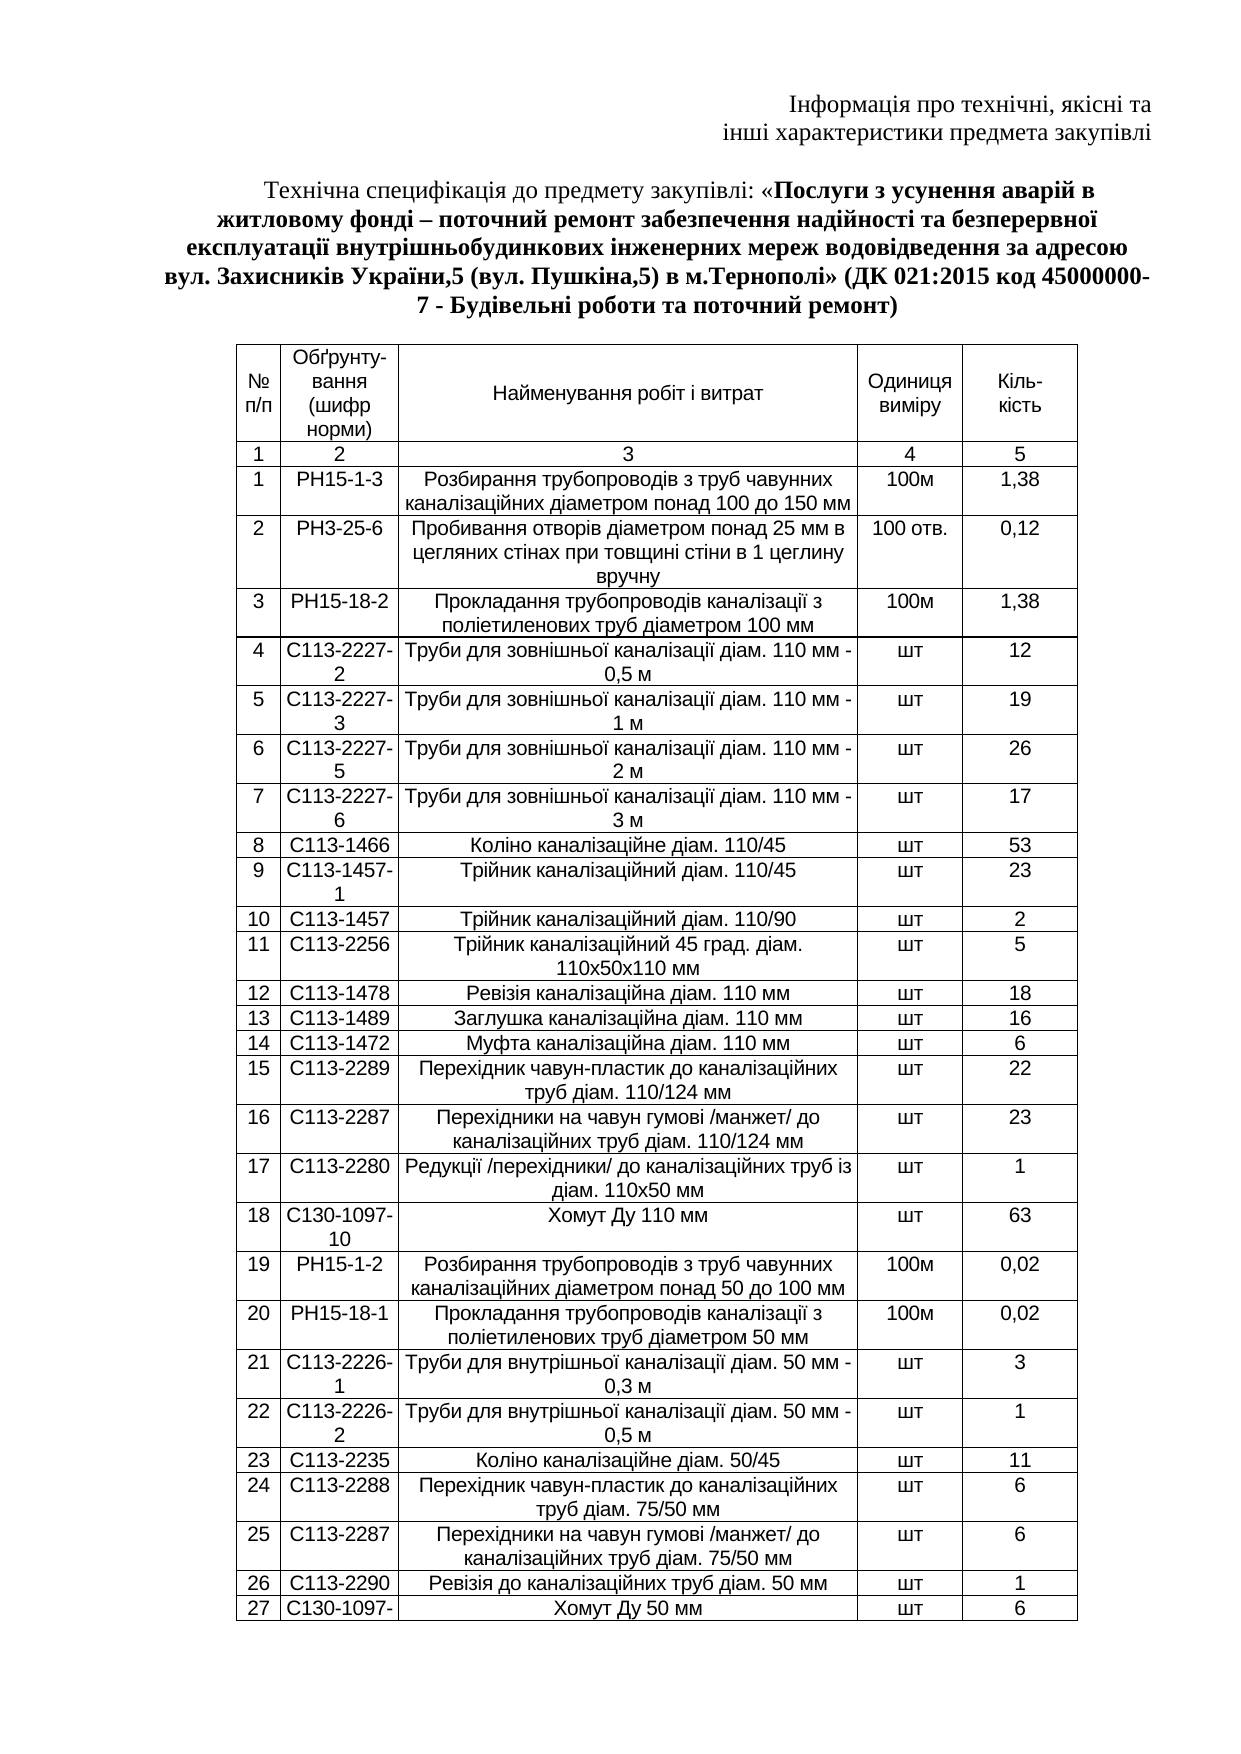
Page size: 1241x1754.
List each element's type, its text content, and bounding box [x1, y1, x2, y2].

table_cell шт [858, 1571, 962, 1595]
table_header № п/п [237, 345, 280, 441]
table_cell шт [858, 735, 962, 783]
table_cell 1 [237, 442, 280, 466]
table_cell С113-2256 [281, 932, 398, 980]
table_cell 6 [963, 1473, 1077, 1521]
table_cell 1,38 [963, 467, 1077, 514]
table_cell С113-1489 [281, 1006, 398, 1030]
table_cell С113-2289 [281, 1056, 398, 1104]
table_cell 23 [963, 858, 1077, 906]
table_cell шт [858, 1399, 962, 1447]
table_cell 3 [963, 1350, 1077, 1398]
table_cell 100м [858, 589, 962, 636]
table_cell Коліно каналізаційне діам. 110/45 [399, 833, 857, 857]
table_cell 63 [963, 1203, 1077, 1251]
table_cell С113-2290 [281, 1571, 398, 1595]
table_cell Перехідники на чавун гумові /манжет/ до каналізаційних труб діам. 75/50 мм [399, 1522, 857, 1570]
table_cell Труби для зовнішньої каналізації діам. 110 мм - 3 м [399, 784, 857, 832]
table_cell 18 [237, 1203, 280, 1251]
table_cell 14 [237, 1031, 280, 1055]
table_cell С113-2280 [281, 1154, 398, 1202]
table_cell Розбирання трубопроводів з труб чавунних каналізаційних діаметром понад 50 до 100 мм [399, 1252, 857, 1300]
table_cell С113-2227-5 [281, 735, 398, 783]
table_cell С130-1097-10 [281, 1203, 398, 1251]
table_cell 1 [963, 1154, 1077, 1202]
table_cell Перехідники на чавун гумові /манжет/ до каналізаційних труб діам. 110/124 мм [399, 1105, 857, 1153]
table_cell С113-2287 [281, 1105, 398, 1153]
table_cell 0,02 [963, 1252, 1077, 1300]
table_cell 4 [237, 638, 280, 685]
table_cell Муфта каналізаційна діам. 110 мм [399, 1031, 857, 1055]
table_cell Ревізія каналізаційна діам. 110 мм [399, 981, 857, 1005]
table_cell 19 [237, 1252, 280, 1300]
table_cell С113-2227-3 [281, 686, 398, 734]
table_cell Пробивання отворів діаметром понад 25 мм в цегляних стінах при товщині стіни в 1 цеглину вручну [399, 516, 857, 587]
table_cell 7 [237, 784, 280, 832]
table_cell 6 [963, 1596, 1077, 1620]
table_cell Труби для внутрішньої каналізації діам. 50 мм - 0,5 м [399, 1399, 857, 1447]
table_cell Коліно каналізаційне діам. 50/45 [399, 1448, 857, 1472]
table_cell 13 [237, 1006, 280, 1030]
table_cell 27 [237, 1596, 280, 1620]
table_cell шт [858, 1105, 962, 1153]
table_cell шт [858, 1203, 962, 1251]
table_cell 1 [963, 1399, 1077, 1447]
table_cell 2 [281, 442, 398, 466]
table_cell 3 [399, 442, 857, 466]
table_cell шт [858, 858, 962, 906]
table_cell 1,38 [963, 589, 1077, 636]
table_cell Труби для зовнішньої каналізації діам. 110 мм - 0,5 м [399, 638, 857, 685]
table_cell 23 [963, 1105, 1077, 1153]
table_cell шт [858, 1031, 962, 1055]
table_cell шт [858, 638, 962, 685]
table_cell шт [858, 1473, 962, 1521]
table_cell шт [858, 1522, 962, 1570]
table_cell 100м [858, 467, 962, 514]
table_cell 23 [237, 1448, 280, 1472]
table_cell РН15-18-2 [281, 589, 398, 636]
table_cell 26 [237, 1571, 280, 1595]
table_cell 2 [963, 907, 1077, 931]
table_cell 8 [237, 833, 280, 857]
table_cell РН15-1-2 [281, 1252, 398, 1300]
table_cell 5 [963, 932, 1077, 980]
table_cell С113-2226-1 [281, 1350, 398, 1398]
table_cell шт [858, 784, 962, 832]
table_cell С113-2227-2 [281, 638, 398, 685]
table_cell Трійник каналізаційний діам. 110/90 [399, 907, 857, 931]
table_cell РН3-25-6 [281, 516, 398, 587]
table_cell 17 [963, 784, 1077, 832]
table_cell С113-1472 [281, 1031, 398, 1055]
table_cell 11 [963, 1448, 1077, 1472]
table_cell 26 [963, 735, 1077, 783]
table_cell шт [858, 907, 962, 931]
table_cell 12 [237, 981, 280, 1005]
table_cell шт [858, 981, 962, 1005]
table_cell шт [858, 833, 962, 857]
table_cell Труби для зовнішньої каналізації діам. 110 мм - 2 м [399, 735, 857, 783]
table_cell 16 [963, 1006, 1077, 1030]
text Інформація про технічні, якісні та [162, 89, 1152, 117]
table_cell 17 [237, 1154, 280, 1202]
table_cell С113-2227-6 [281, 784, 398, 832]
table_cell Розбирання трубопроводів з труб чавунних каналізаційних діаметром понад 100 до 150 мм [399, 467, 857, 514]
table_cell Перехідник чавун-пластик до каналізаційних труб діам. 75/50 мм [399, 1473, 857, 1521]
table_cell 22 [963, 1056, 1077, 1104]
table_cell С130-1097-6 [281, 1596, 398, 1620]
table_cell 3 [237, 589, 280, 636]
table_cell 6 [963, 1522, 1077, 1570]
table_cell 0,12 [963, 516, 1077, 587]
table_cell шт [858, 1350, 962, 1398]
table_cell 15 [237, 1056, 280, 1104]
table_cell Редукції /перехідники/ до каналізаційних труб із діам. 110х50 мм [399, 1154, 857, 1202]
table_cell 100 отв. [858, 516, 962, 587]
table_cell 22 [237, 1399, 280, 1447]
table_cell 5 [237, 686, 280, 734]
table_cell Прокладання трубопроводів каналізації з поліетиленових труб діаметром 50 мм [399, 1301, 857, 1349]
table_cell шт [858, 1006, 962, 1030]
table_cell Труби для внутрішньої каналізації діам. 50 мм - 0,3 м [399, 1350, 857, 1398]
table_header Обґрунту- вання (шифр норми) [281, 345, 398, 441]
table_cell С113-1466 [281, 833, 398, 857]
table_cell шт [858, 1448, 962, 1472]
table_cell Трійник каналізаційний 45 град. діам. 110х50х110 мм [399, 932, 857, 980]
table_cell шт [858, 1154, 962, 1202]
table_cell 1 [237, 467, 280, 514]
text інші характеристики предмета закупівлі [162, 117, 1152, 146]
table_cell Хомут Ду 50 мм [399, 1596, 857, 1620]
table_cell 6 [237, 735, 280, 783]
table_cell 2 [237, 516, 280, 587]
table_cell шт [858, 1596, 962, 1620]
table_cell С113-2287 [281, 1522, 398, 1570]
table_cell 6 [963, 1031, 1077, 1055]
table_cell Ревізія до каналізаційних труб діам. 50 мм [399, 1571, 857, 1595]
table_cell 100м [858, 1252, 962, 1300]
table_cell 0,02 [963, 1301, 1077, 1349]
text Технічна специфікація до предмету закупівлі: «Послуги з усунення аварій в житловому фонді – поточний ремонт забезпечення надійності та безперервної експлуатації внутрішньобудинкових інженерних мереж водовідведення за адресою вул. Захисників України,5 (вул. Пушкіна,5) в м.Тернополі» (ДК 021:2015 код 45000000-7 - Будівельні роботи та поточний ремонт) [162, 175, 1152, 319]
table_cell шт [858, 686, 962, 734]
table_cell 16 [237, 1105, 280, 1153]
table_header Найменування робіт і витрат [399, 345, 857, 441]
table_cell шт [858, 1056, 962, 1104]
table_cell Хомут Ду 110 мм [399, 1203, 857, 1251]
table_cell 19 [963, 686, 1077, 734]
table_cell 100м [858, 1301, 962, 1349]
table_cell 24 [237, 1473, 280, 1521]
table_cell 12 [963, 638, 1077, 685]
table_header Кіль- кість [963, 345, 1077, 441]
table_cell С113-1457 [281, 907, 398, 931]
table_cell РН15-1-3 [281, 467, 398, 514]
table_header Одиниця виміру [858, 345, 962, 441]
table_cell 9 [237, 858, 280, 906]
table_cell 11 [237, 932, 280, 980]
table_cell 4 [858, 442, 962, 466]
table_cell Заглушка каналізаційна діам. 110 мм [399, 1006, 857, 1030]
table_cell С113-1457-1 [281, 858, 398, 906]
table_cell Прокладання трубопроводів каналізації з поліетиленових труб діаметром 100 мм [399, 589, 857, 636]
table_cell С113-2288 [281, 1473, 398, 1521]
table_cell С113-2226-2 [281, 1399, 398, 1447]
table_cell 25 [237, 1522, 280, 1570]
table_cell РН15-18-1 [281, 1301, 398, 1349]
table_cell С113-1478 [281, 981, 398, 1005]
table_cell 21 [237, 1350, 280, 1398]
table_cell Перехідник чавун-пластик до каналізаційних труб діам. 110/124 мм [399, 1056, 857, 1104]
table_cell С113-2235 [281, 1448, 398, 1472]
table_cell 5 [963, 442, 1077, 466]
table_cell 1 [963, 1571, 1077, 1595]
table_cell 10 [237, 907, 280, 931]
table_cell Трійник каналізаційний діам. 110/45 [399, 858, 857, 906]
table_cell 20 [237, 1301, 280, 1349]
table_cell 53 [963, 833, 1077, 857]
table_cell 18 [963, 981, 1077, 1005]
table_cell шт [858, 932, 962, 980]
table_cell Труби для зовнішньої каналізації діам. 110 мм - 1 м [399, 686, 857, 734]
